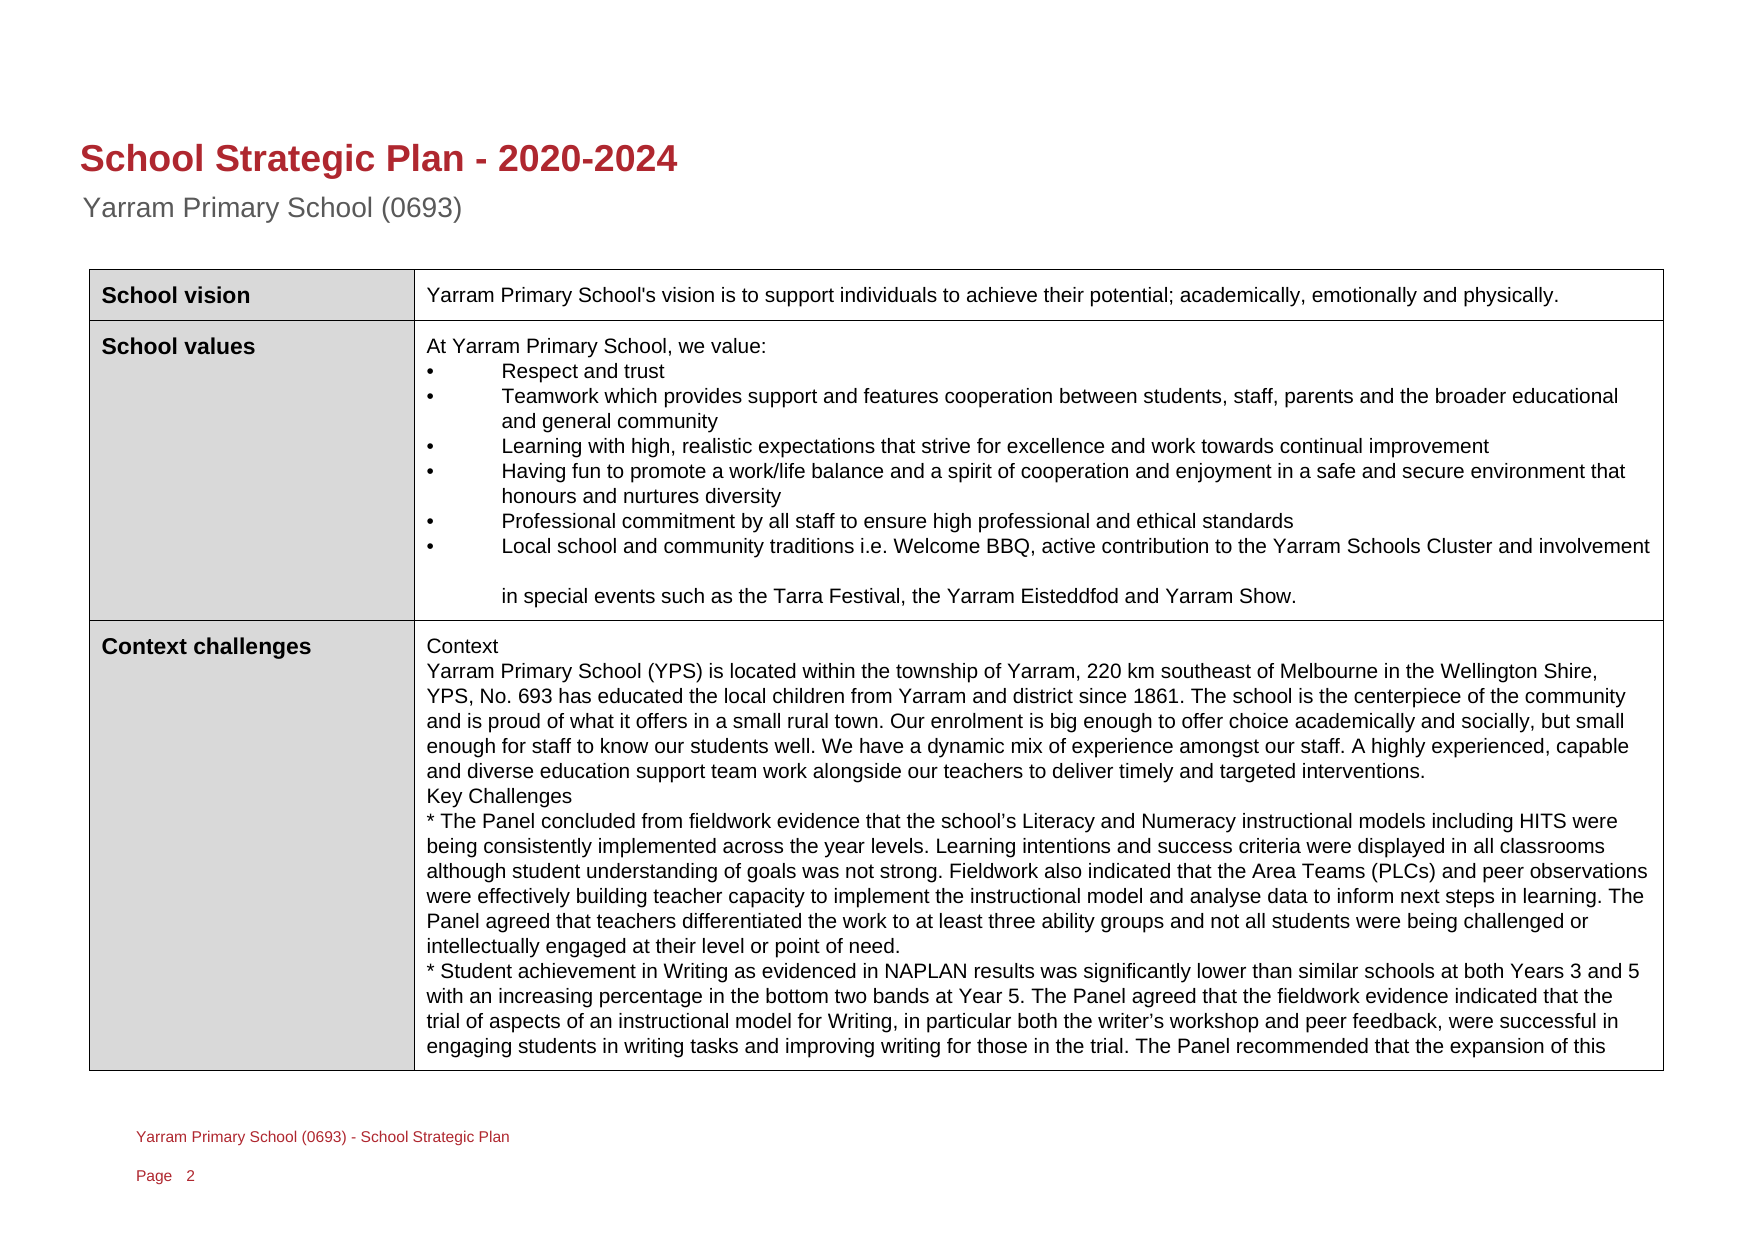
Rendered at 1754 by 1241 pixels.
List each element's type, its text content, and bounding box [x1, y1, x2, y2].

text School Strategic Plan - 2020-2024 [79, 136, 1608, 179]
table_cell At Yarram Primary School, we value: • Respect and trust • Teamwork which provides support and features cooperation between students, staff, parents and the broader educational and general community • Learning with high, realistic expectations that strive for excellence and work towards continual improvement • Having fun to promote a work/life balance and a spirit of cooperation and enjoyment in a safe and secure environment that honours and nurtures diversity • Professional commitment by all staff to ensure high professional and ethical standards • Local school and community traditions i.e. Welcome BBQ, active contribution to the Yarram Schools Cluster and involvement in special events such as the Tarra Festival, the Yarram Eisteddfod and Yarram Show. [415, 321, 1663, 620]
table_header Yarram Primary School's vision is to support individuals to achieve their potential; academically, emotionally and physically. [415, 270, 1663, 320]
text Yarram Primary School (0693) [80, 191, 1608, 224]
table_cell School values [90, 321, 414, 620]
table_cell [415, 621, 1663, 1070]
table_cell Context challenges [90, 621, 414, 1070]
table_header School vision [90, 270, 414, 320]
